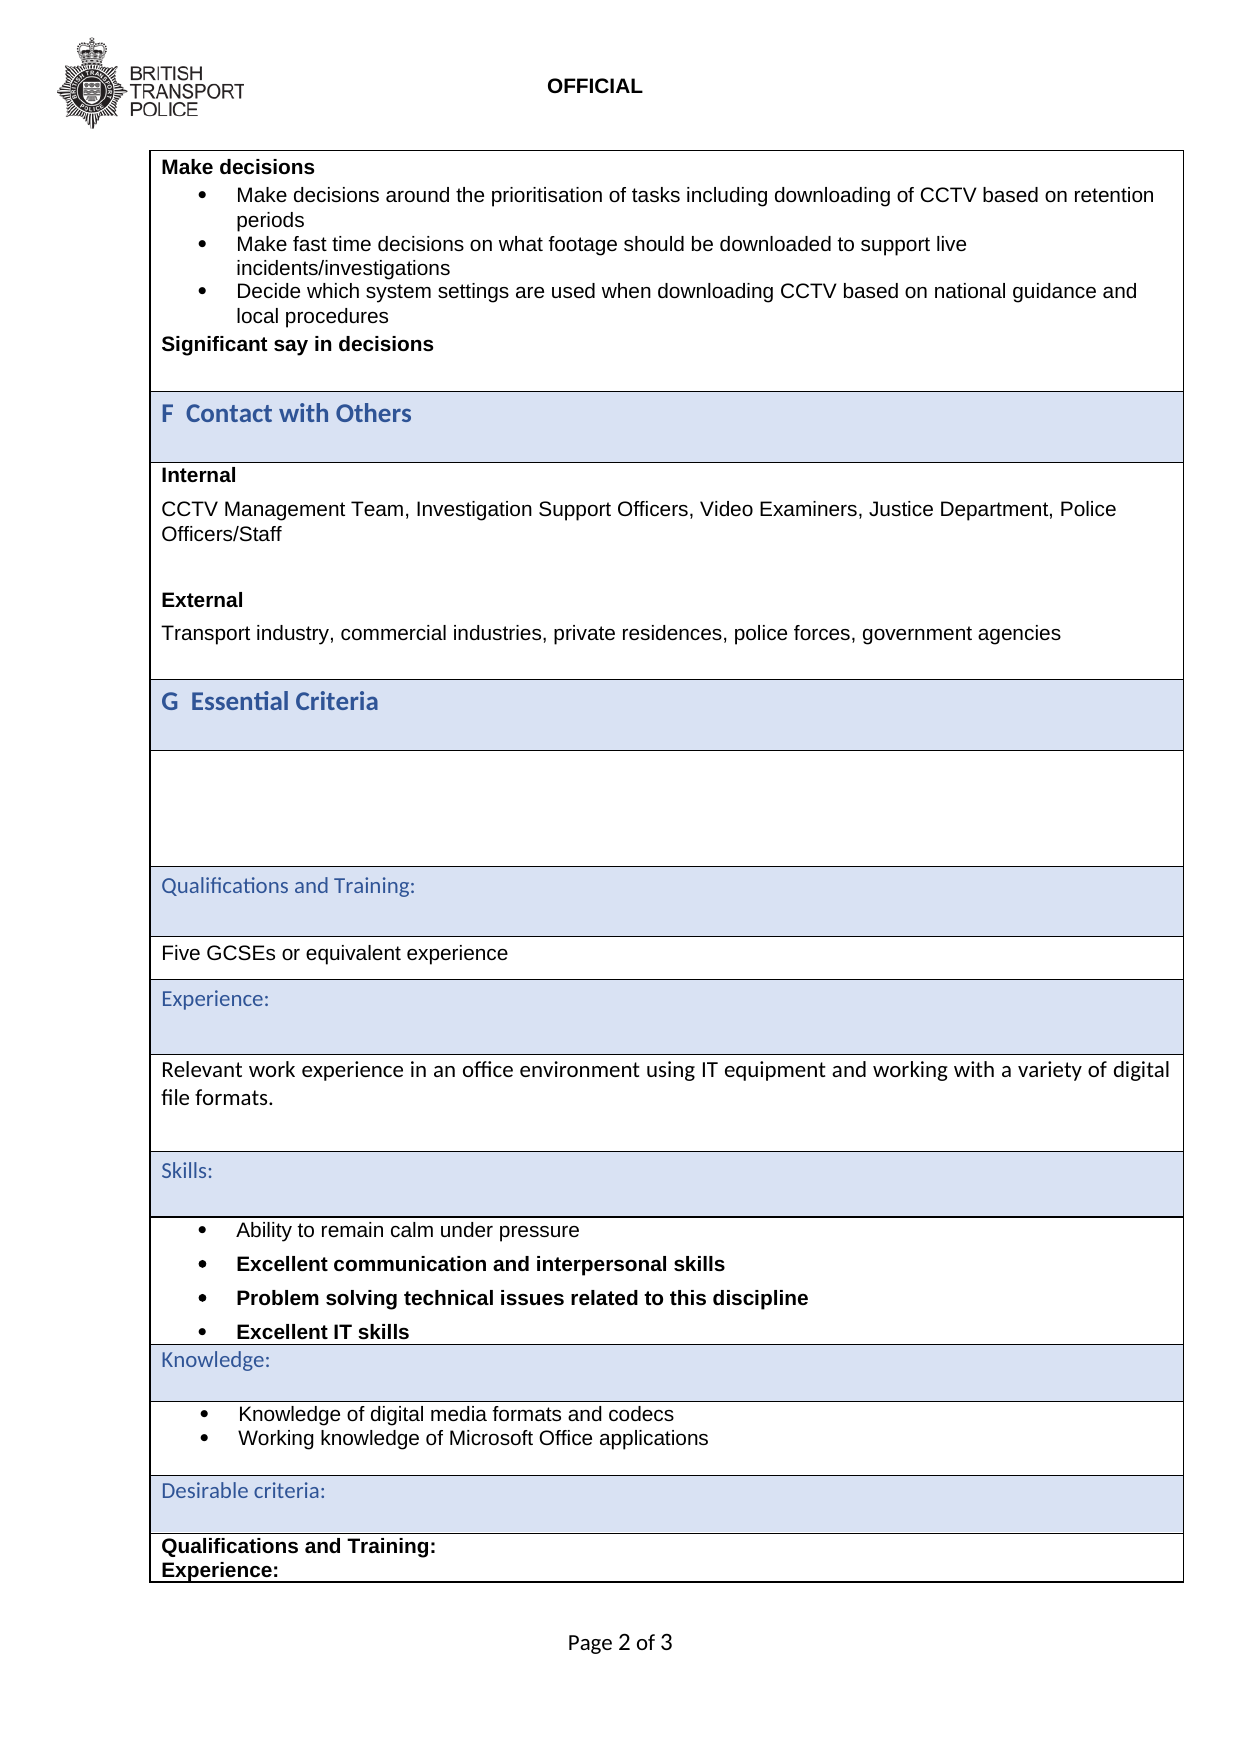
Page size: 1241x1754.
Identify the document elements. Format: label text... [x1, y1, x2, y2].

picture [56, 37, 244, 128]
table_cell Desirable criteria: [151, 1476, 1183, 1532]
table_cell Make decisions Make decisions around the prioritisation of tasks including downloading of CCTV based on retention periods Make fast time decisions on what footage should be downloaded to support live incidents/investigations Decide which system settings are used when downloading CCTV based on national guidance and local procedures Significant say in decisions [151, 151, 1183, 391]
table_cell G Essential Criteria [151, 680, 1183, 750]
table_cell Skills: [151, 1152, 1183, 1216]
table_cell Experience: [151, 980, 1183, 1054]
table_cell [151, 751, 1183, 866]
table_cell Knowledge of digital media formats and codecs Working knowledge of Microsoft Office applications [151, 1402, 1183, 1475]
table_cell F Contact with Others [151, 392, 1183, 462]
table_cell Qualifications and Training: [151, 867, 1183, 936]
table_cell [151, 1534, 1183, 1581]
table_cell Knowledge: [151, 1345, 1183, 1401]
table_cell Ability to remain calm under pressure Excellent communication and interpersonal skills Problem solving technical issues related to this discipline Excellent IT skills [151, 1218, 1183, 1344]
table_cell Internal CCTV Management Team, Investigation Support Officers, Video Examiners, Justice Department, Police Officers/Staff External Transport industry, commercial industries, private residences, police forces, government agencies [151, 463, 1183, 679]
table_cell Relevant work experience in an office environment using IT equipment and working with a variety of digital file formats. [151, 1055, 1183, 1151]
table_cell Five GCSEs or equivalent experience [151, 937, 1183, 979]
